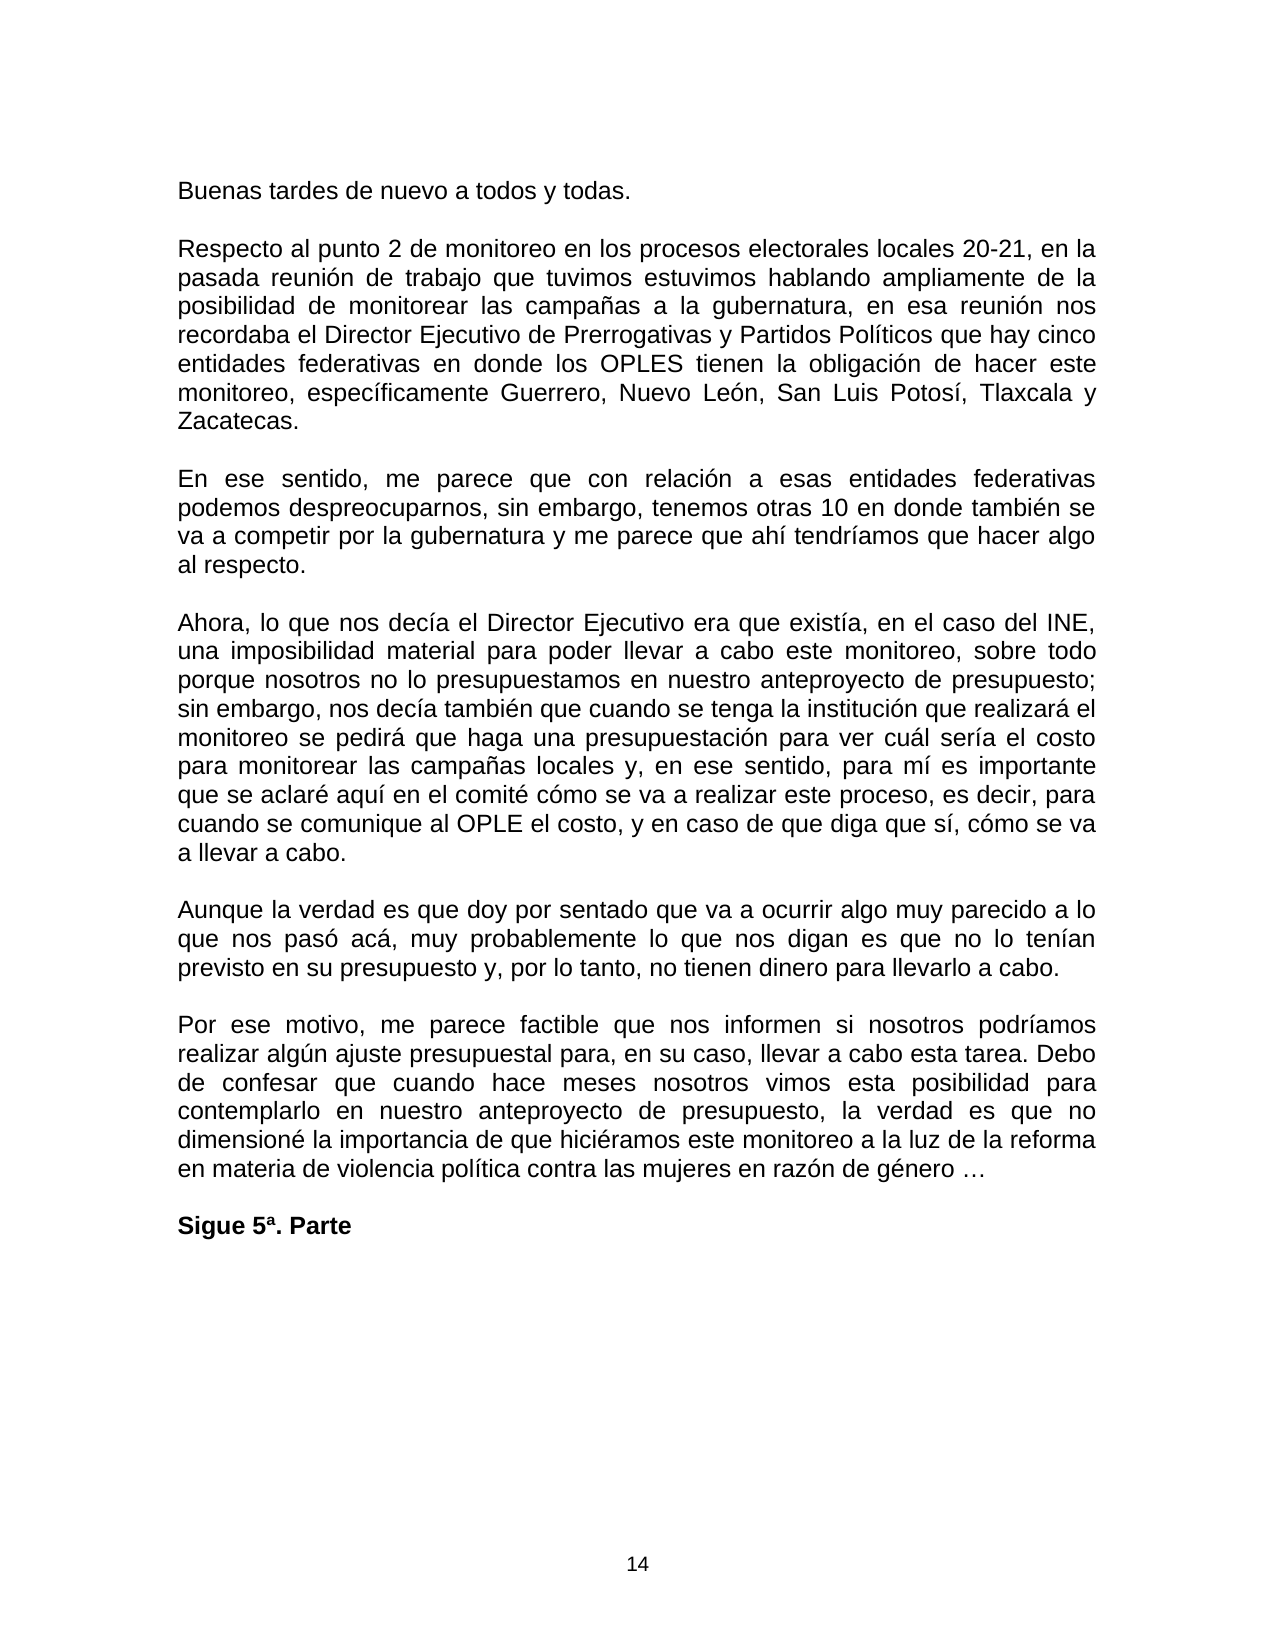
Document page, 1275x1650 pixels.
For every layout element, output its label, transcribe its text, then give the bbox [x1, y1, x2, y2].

text Buenas tardes de nuevo a todos y todas. [177, 176, 1098, 205]
text Aunque la verdad es que doy por sentado que va a ocurrir algo muy parecido a lo que nos pasó acá, muy probablemente lo que nos digan es que no lo tenían previsto en su presupuesto y, por lo tanto, no tienen dinero para llevarlo a cabo. [177, 895, 1098, 981]
text Ahora, lo que nos decía el Director Ejecutivo era que existía, en el caso del INE, una imposibilidad material para poder llevar a cabo este monitoreo, sobre todo porque nosotros no lo presupuestamos en nuestro anteproyecto de presupuesto; sin embargo, nos decía también que cuando se tenga la institución que realizará el monitoreo se pedirá que haga una presupuestación para ver cuál sería el costo para monitorear las campañas locales y, en ese sentido, para mí es importante que se aclaré aquí en el comité cómo se va a realizar este proceso, es decir, para cuando se comunique al OPLE el costo, y en caso de que diga que sí, cómo se va a llevar a cabo. [177, 608, 1098, 866]
text Por ese motivo, me parece factible que nos informen si nosotros podríamos realizar algún ajuste presupuestal para, en su caso, llevar a cabo esta tarea. Debo de confesar que cuando hace meses nosotros vimos esta posibilidad para contemplarlo en nuestro anteproyecto de presupuesto, la verdad es que no dimensioné la importancia de que hiciéramos este monitoreo a la luz de la reforma en materia de violencia política contra las mujeres en razón de género … [177, 1010, 1098, 1183]
text En ese sentido, me parece que con relación a esas entidades federativas podemos despreocuparnos, sin embargo, tenemos otras 10 en donde también se va a competir por la gubernatura y me parece que ahí tendríamos que hacer algo al respecto. [177, 464, 1098, 579]
text Respecto al punto 2 de monitoreo en los procesos electorales locales 20-21, en la pasada reunión de trabajo que tuvimos estuvimos hablando ampliamente de la posibilidad de monitorear las campañas a la gubernatura, en esa reunión nos recordaba el Director Ejecutivo de Prerrogativas y Partidos Políticos que hay cinco entidades federativas en donde los OPLES tienen la obligación de hacer este monitoreo, específicamente Guerrero, Nuevo León, San Luis Potosí, Tlaxcala y Zacatecas. [177, 234, 1098, 435]
text Sigue 5ª. Parte [177, 1211, 1098, 1240]
